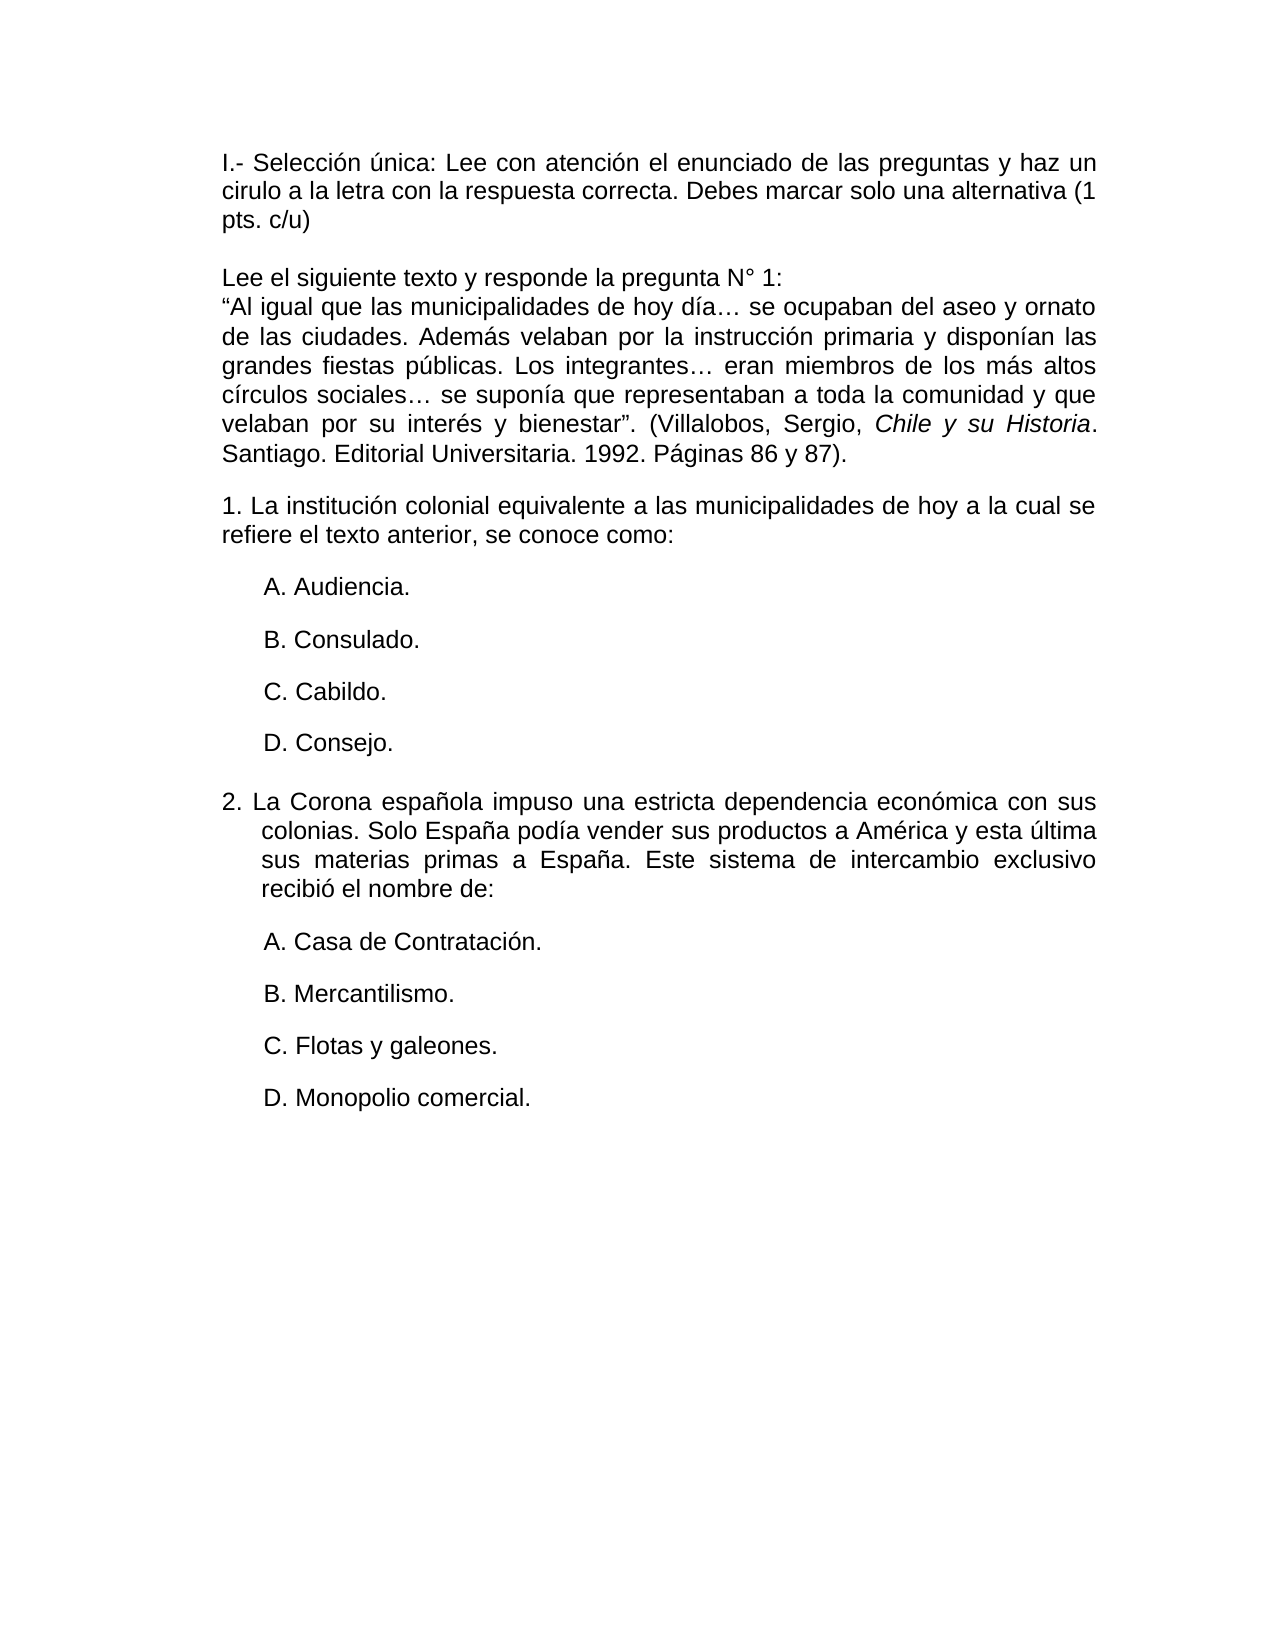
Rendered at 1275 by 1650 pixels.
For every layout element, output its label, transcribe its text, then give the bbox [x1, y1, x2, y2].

text A. Audiencia. [263, 572, 1098, 601]
text D. Consejo. [222, 728, 1098, 757]
text C. Flotas y galeones. [263, 1030, 1098, 1059]
text Lee el siguiente texto y responde la pregunta N° 1: [222, 263, 1098, 292]
text D. Monopolio comercial. [222, 1082, 1098, 1111]
text B. Mercantilismo. [263, 978, 1098, 1007]
text C. Cabildo. [263, 676, 1098, 706]
text “Al igual que las municipalidades de hoy día… se ocupaban del aseo y ornato de las ciudades. Además velaban por la instrucción primaria y disponían las grandes fiestas públicas. Los integrantes… eran miembros de los más altos círculos sociales… se suponía que representaban a toda la comunidad y que velaban por su interés y bienestar”. (Villalobos, Sergio, Chile y su Historia. Santiago. Editorial Universitaria. 1992. Páginas 86 y 87). [222, 292, 1098, 467]
text A. Casa de Contratación. [263, 926, 1098, 955]
text 1. La institución colonial equivalente a las municipalidades de hoy a la cual se refiere el texto anterior, se conoce como: [222, 490, 1098, 549]
text I.- Selección única: Lee con atención el enunciado de las preguntas y haz un cirulo a la letra con la respuesta correcta. Debes marcar solo una alternativa (1 pts. c/u) [222, 148, 1098, 234]
text B. Consulado. [263, 624, 1098, 653]
text 2. La Corona española impuso una estricta dependencia económica con sus colonias. Solo España podía vender sus productos a América y esta última sus materias primas a España. Este sistema de intercambio exclusivo recibió el nombre de: [222, 786, 1098, 903]
